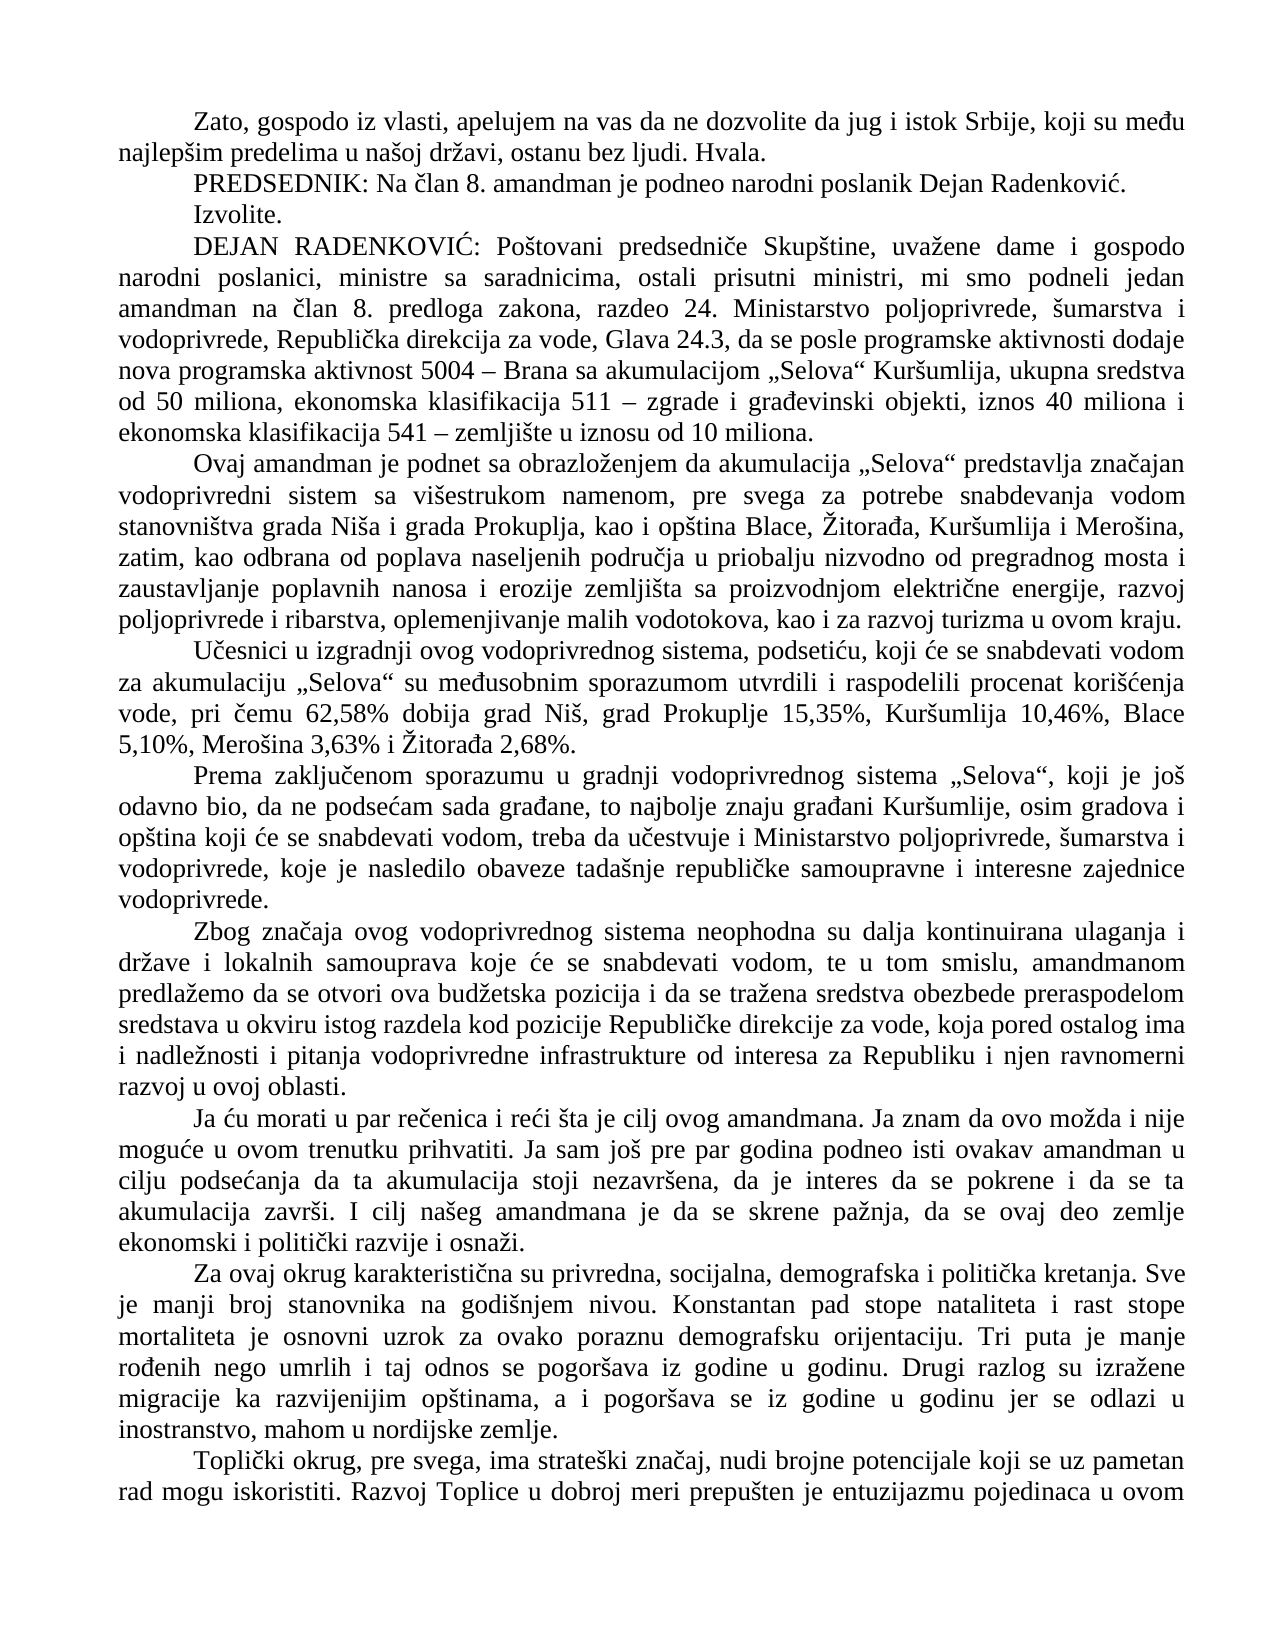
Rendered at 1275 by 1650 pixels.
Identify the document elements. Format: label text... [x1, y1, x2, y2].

text Ovaj amandman je podnet sa obrazloženjem da akumulacija „Selova“ predstavlja značajan vodoprivredni sistem sa višestrukom namenom, pre svega za potrebe snabdevanja vodom stanovništva grada Niša i grada Prokuplja, kao i opština Blace, Žitorađa, Kuršumlija i Merošina, zatim, kao odbrana od poplava naseljenih područja u priobalju nizvodno od pregradnog mosta i zaustavljanje poplavnih nanosa i erozije zemljišta sa proizvodnjom električne energije, razvoj poljoprivrede i ribarstva, oplemenjivanje malih vodotokova, kao i za razvoj turizma u ovom kraju. [118, 448, 1186, 634]
text Prema zaključenom sporazumu u gradnji vodoprivrednog sistema „Selova“, koji je još odavno bio, da ne podsećam sada građane, to najbolje znaju građani Kuršumlije, osim gradova i opština koji će se snabdevati vodom, treba da učestvuje i Ministarstvo poljoprivrede, šumarstva i vodoprivrede, koje je nasledilo obaveze tadašnje republičke samoupravne i interesne zajednice vodoprivrede. [118, 759, 1186, 915]
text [118, 1444, 1186, 1507]
text Zbog značaja ovog vodoprivrednog sistema neophodna su dalja kontinuirana ulaganja i države i lokalnih samouprava koje će se snabdevati vodom, te u tom smislu, amandmanom predlažemo da se otvori ova budžetska pozicija i da se tražena sredstva obezbede preraspodelom sredstava u okviru istog razdela kod pozicije Republičke direkcije za vode, koja pored ostalog ima i nadležnosti i pitanja vodoprivredne infrastrukture od interesa za Republiku i njen ravnomerni razvoj u ovoj oblasti. [118, 915, 1186, 1102]
text Ja ću morati u par rečenica i reći šta je cilj ovog amandmana. Ja znam da ovo možda i nije moguće u ovom trenutku prihvatiti. Ja sam još pre par godina podneo isti ovakav amandman u cilju podsećanja da ta akumulacija stoji nezavršena, da je interes da se pokrene i da se ta akumulacija završi. I cilj našeg amandmana je da se skrene pažnja, da se ovaj deo zemlje ekonomski i politički razvije i osnaži. [118, 1102, 1186, 1257]
text PREDSEDNIK: Na član 8. amandman je podneo narodni poslanik Dejan Radenković. [118, 167, 1186, 198]
text Za ovaj okrug karakteristična su privredna, socijalna, demografska i politička kretanja. Sve je manji broj stanovnika na godišnjem nivou. Konstantan pad stope nataliteta i rast stope mortaliteta je osnovni uzrok za ovako poraznu demografsku orijentaciju. Tri puta je manje rođenih nego umrlih i taj odnos se pogoršava iz godine u godinu. Drugi razlog su izražene migracije ka razvijenijim opštinama, a i pogoršava se iz godine u godinu jer se odlazi u inostranstvo, mahom u nordijske zemlje. [118, 1257, 1186, 1444]
text Izvolite. [118, 198, 1186, 229]
text Učesnici u izgradnji ovog vodoprivrednog sistema, podsetiću, koji će se snabdevati vodom za akumulaciju „Selova“ su međusobnim sporazumom utvrdili i raspodelili procenat korišćenja vode, pri čemu 62,58% dobija grad Niš, grad Prokuplje 15,35%, Kuršumlija 10,46%, Blace 5,10%, Merošina 3,63% i Žitorađa 2,68%. [118, 634, 1186, 759]
text DEJAN RADENKOVIĆ: Poštovani predsedniče Skupštine, uvažene dame i gospodo narodni poslanici, ministre sa saradnicima, ostali prisutni ministri, mi smo podneli jedan amandman na član 8. predloga zakona, razdeo 24. Ministarstvo poljoprivrede, šumarstva i vodoprivrede, Republička direkcija za vode, Glava 24.3, da se posle programske aktivnosti dodaje nova programska aktivnost 5004 – Brana sa akumulacijom „Selova“ Kuršumlija, ukupna sredstva od 50 miliona, ekonomska klasifikacija 511 – zgrade i građevinski objekti, iznos 40 miliona i ekonomska klasifikacija 541 – zemljište u iznosu od 10 miliona. [118, 229, 1186, 448]
text Zato, gospodo iz vlasti, apelujem na vas da ne dozvolite da jug i istok Srbije, koji su među najlepšim predelima u našoj državi, ostanu bez ljudi. Hvala. [118, 105, 1186, 167]
